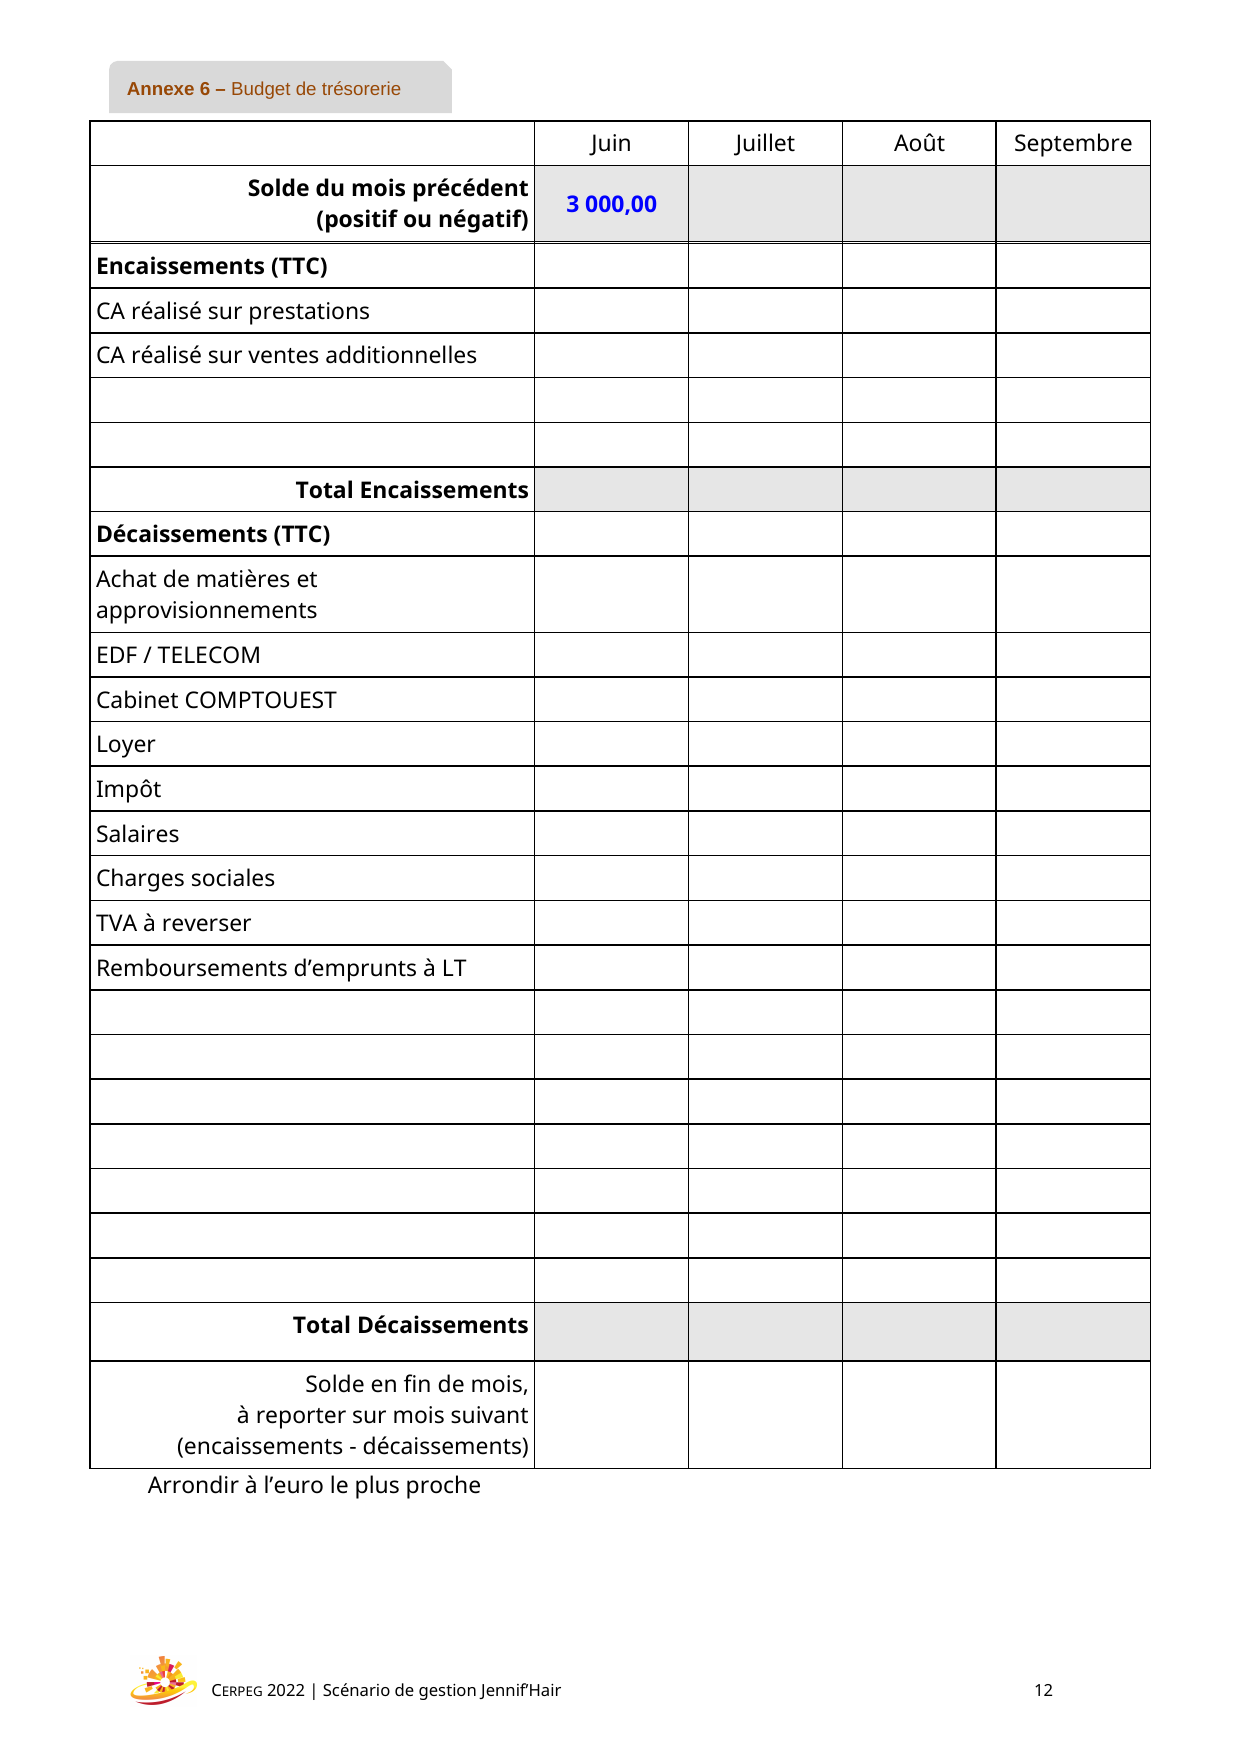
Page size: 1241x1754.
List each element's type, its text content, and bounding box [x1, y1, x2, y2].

table_cell [689, 856, 842, 899]
table_cell [91, 423, 534, 466]
table_cell Total Encaissements [91, 468, 534, 511]
table_cell [843, 1214, 995, 1257]
table_cell [535, 856, 688, 899]
table_cell [689, 767, 842, 810]
table_cell [535, 1125, 688, 1168]
table_cell Décaissements (TTC) [91, 512, 534, 555]
table_cell [843, 812, 995, 855]
table_cell [689, 722, 842, 765]
table_cell [689, 901, 842, 944]
table_cell [997, 1169, 1150, 1212]
table_cell [689, 378, 842, 421]
table_cell [689, 1035, 842, 1078]
table_cell [843, 289, 995, 332]
table_cell [997, 334, 1150, 377]
table_header Août [843, 122, 995, 164]
table_cell [535, 812, 688, 855]
table_cell [997, 1214, 1150, 1257]
table_cell [535, 289, 688, 332]
table_cell [689, 334, 842, 377]
table_cell [535, 1303, 688, 1360]
table_header Juin [535, 122, 688, 164]
table_cell Encaissements (TTC) [91, 244, 534, 287]
table_cell [535, 423, 688, 466]
table_cell Achat de matières et approvisionnements [91, 557, 534, 631]
table_cell [535, 512, 688, 555]
table_cell [689, 244, 842, 287]
table_cell [535, 901, 688, 944]
table_header Septembre [997, 122, 1150, 164]
table_cell [843, 767, 995, 810]
table_cell Total Décaissements [91, 1303, 534, 1360]
table_cell Salaires [91, 812, 534, 855]
table_cell [997, 557, 1150, 631]
table_cell Remboursements d’emprunts à LT [91, 946, 534, 989]
table_cell [997, 468, 1150, 511]
table_cell [689, 289, 842, 332]
table_cell [689, 557, 842, 631]
table_cell [997, 1259, 1150, 1302]
table_cell Solde en fin de mois, à reporter sur mois suivant (encaissements - décaissements) [91, 1362, 534, 1467]
table_cell [997, 512, 1150, 555]
table_cell [843, 1362, 995, 1467]
table_cell [91, 1214, 534, 1257]
table_cell [535, 991, 688, 1033]
table_cell CA réalisé sur ventes additionnelles [91, 334, 534, 377]
table_header [91, 122, 534, 164]
table_cell [689, 678, 842, 721]
table_cell CA réalisé sur prestations [91, 289, 534, 332]
table_cell [843, 244, 995, 287]
table_cell [535, 946, 688, 989]
table_cell [843, 1169, 995, 1212]
table_cell [689, 468, 842, 511]
table_cell [843, 678, 995, 721]
table_cell [997, 1125, 1150, 1168]
table_cell [535, 767, 688, 810]
table_cell [843, 423, 995, 466]
table_cell [689, 1362, 842, 1467]
table_cell [843, 901, 995, 944]
table_cell [535, 334, 688, 377]
table_cell TVA à reverser [91, 901, 534, 944]
table_cell [843, 334, 995, 377]
table_cell [689, 812, 842, 855]
table_cell [843, 856, 995, 899]
table_cell [843, 1303, 995, 1360]
table_cell [843, 166, 995, 241]
table_cell [535, 1035, 688, 1078]
table_cell [997, 633, 1150, 676]
table_cell [843, 633, 995, 676]
table_cell [91, 1125, 534, 1168]
table_cell [689, 991, 842, 1033]
table_cell [91, 1080, 534, 1123]
table_cell [535, 1214, 688, 1257]
table_cell [535, 1362, 688, 1467]
table_cell [689, 1080, 842, 1123]
table_cell [843, 1259, 995, 1302]
table_cell Charges sociales [91, 856, 534, 899]
table_cell Loyer [91, 722, 534, 765]
table_cell [997, 856, 1150, 899]
table_cell [997, 946, 1150, 989]
table_cell [91, 1169, 534, 1212]
table_cell [997, 289, 1150, 332]
table_cell Cabinet COMPTOUEST [91, 678, 534, 721]
table_cell [689, 1214, 842, 1257]
table_cell [689, 1169, 842, 1212]
table_cell [997, 378, 1150, 421]
table_cell [535, 722, 688, 765]
table_cell [843, 557, 995, 631]
table_cell [997, 901, 1150, 944]
table_cell [535, 1080, 688, 1123]
table_cell [997, 166, 1150, 241]
table_cell [689, 423, 842, 466]
table_cell [91, 991, 534, 1033]
table_cell [689, 633, 842, 676]
table_cell [689, 512, 842, 555]
table_cell [843, 722, 995, 765]
table_cell [997, 423, 1150, 466]
table_cell [843, 468, 995, 511]
table_cell [689, 166, 842, 241]
table_cell [535, 557, 688, 631]
table_cell [843, 378, 995, 421]
table_cell [843, 946, 995, 989]
table_cell [689, 1125, 842, 1168]
table_cell [91, 1259, 534, 1302]
table_cell [535, 468, 688, 511]
table_cell [689, 1259, 842, 1302]
table_cell 3 000,00 [535, 166, 688, 241]
table_cell [689, 946, 842, 989]
table_cell [843, 512, 995, 555]
table_cell [689, 1303, 842, 1360]
table_cell [997, 812, 1150, 855]
table_cell Impôt [91, 767, 534, 810]
table_cell EDF / TELECOM [91, 633, 534, 676]
picture [130, 1655, 198, 1707]
table_cell Solde du mois précédent (positif ou négatif) [91, 166, 534, 241]
table_cell [535, 244, 688, 287]
table_cell [997, 767, 1150, 810]
table_cell [91, 378, 534, 421]
table_cell [91, 1035, 534, 1078]
table_cell [997, 1080, 1150, 1123]
table_cell [535, 633, 688, 676]
text Arrondir à l’euro le plus proche [148, 1469, 1093, 1500]
table_header Juillet [689, 122, 842, 164]
table_cell [997, 1303, 1150, 1360]
table_cell [997, 678, 1150, 721]
table_cell [997, 991, 1150, 1033]
table_cell [997, 722, 1150, 765]
table_cell [997, 1035, 1150, 1078]
table_cell [843, 1035, 995, 1078]
table_cell [843, 1125, 995, 1168]
table_cell [535, 1259, 688, 1302]
table_cell [535, 1169, 688, 1212]
table_cell [535, 378, 688, 421]
table_cell [997, 1362, 1150, 1467]
table_cell [843, 1080, 995, 1123]
table_cell [535, 678, 688, 721]
table_cell [997, 244, 1150, 287]
table_cell [843, 991, 995, 1033]
